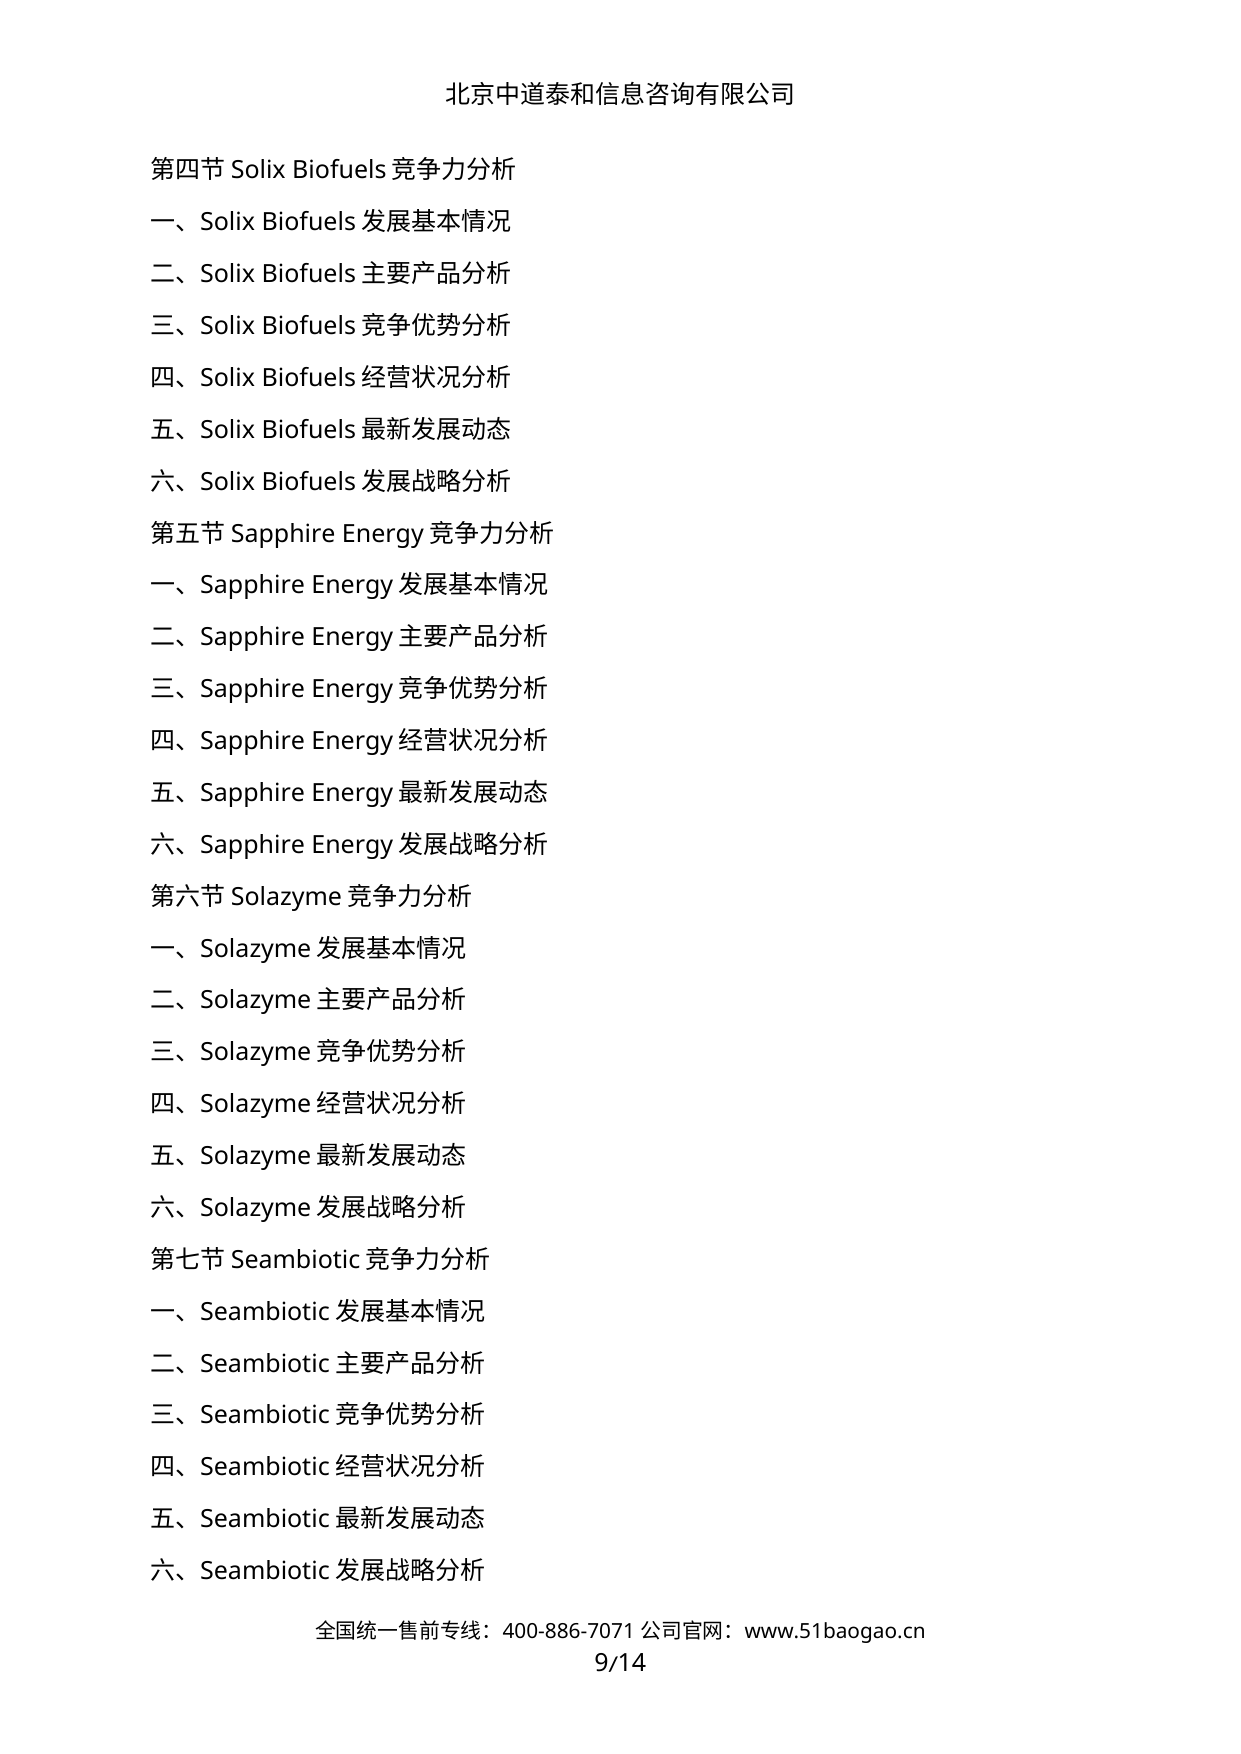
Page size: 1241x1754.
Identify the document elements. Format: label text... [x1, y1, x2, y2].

text 五、Solazyme最新发展动态 [150, 1136, 1090, 1172]
text 五、Sapphire Energy最新发展动态 [150, 772, 1090, 809]
text 四、Solix Biofuels经营状况分析 [150, 357, 1090, 394]
text 六、Sapphire Energy发展战略分析 [150, 824, 1090, 861]
text 三、Seambiotic竞争优势分析 [150, 1395, 1090, 1431]
text 四、Solazyme经营状况分析 [150, 1084, 1090, 1120]
text 一、Sapphire Energy发展基本情况 [150, 565, 1090, 601]
text 第四节 Solix Biofuels竞争力分析 [150, 150, 1090, 186]
text 四、Seambiotic经营状况分析 [150, 1447, 1090, 1483]
text 二、Seambiotic主要产品分析 [150, 1343, 1090, 1379]
text 二、Solix Biofuels主要产品分析 [150, 254, 1090, 290]
text 三、Solazyme竞争优势分析 [150, 1032, 1090, 1068]
text 六、Solix Biofuels发展战略分析 [150, 461, 1090, 497]
text 第六节 Solazyme竞争力分析 [150, 876, 1090, 912]
text 五、Solix Biofuels最新发展动态 [150, 409, 1090, 446]
text 六、Seambiotic发展战略分析 [150, 1551, 1090, 1587]
text 一、Seambiotic发展基本情况 [150, 1291, 1090, 1327]
text 二、Sapphire Energy主要产品分析 [150, 617, 1090, 653]
text 五、Seambiotic最新发展动态 [150, 1499, 1090, 1535]
text 第七节 Seambiotic竞争力分析 [150, 1239, 1090, 1276]
text 第五节 Sapphire Energy竞争力分析 [150, 513, 1090, 549]
text 一、Solix Biofuels发展基本情况 [150, 202, 1090, 238]
text 三、Sapphire Energy竞争优势分析 [150, 669, 1090, 705]
text 二、Solazyme主要产品分析 [150, 980, 1090, 1016]
text 一、Solazyme发展基本情况 [150, 928, 1090, 964]
text 六、Solazyme发展战略分析 [150, 1187, 1090, 1224]
text 四、Sapphire Energy经营状况分析 [150, 721, 1090, 757]
text 三、Solix Biofuels竞争优势分析 [150, 306, 1090, 342]
